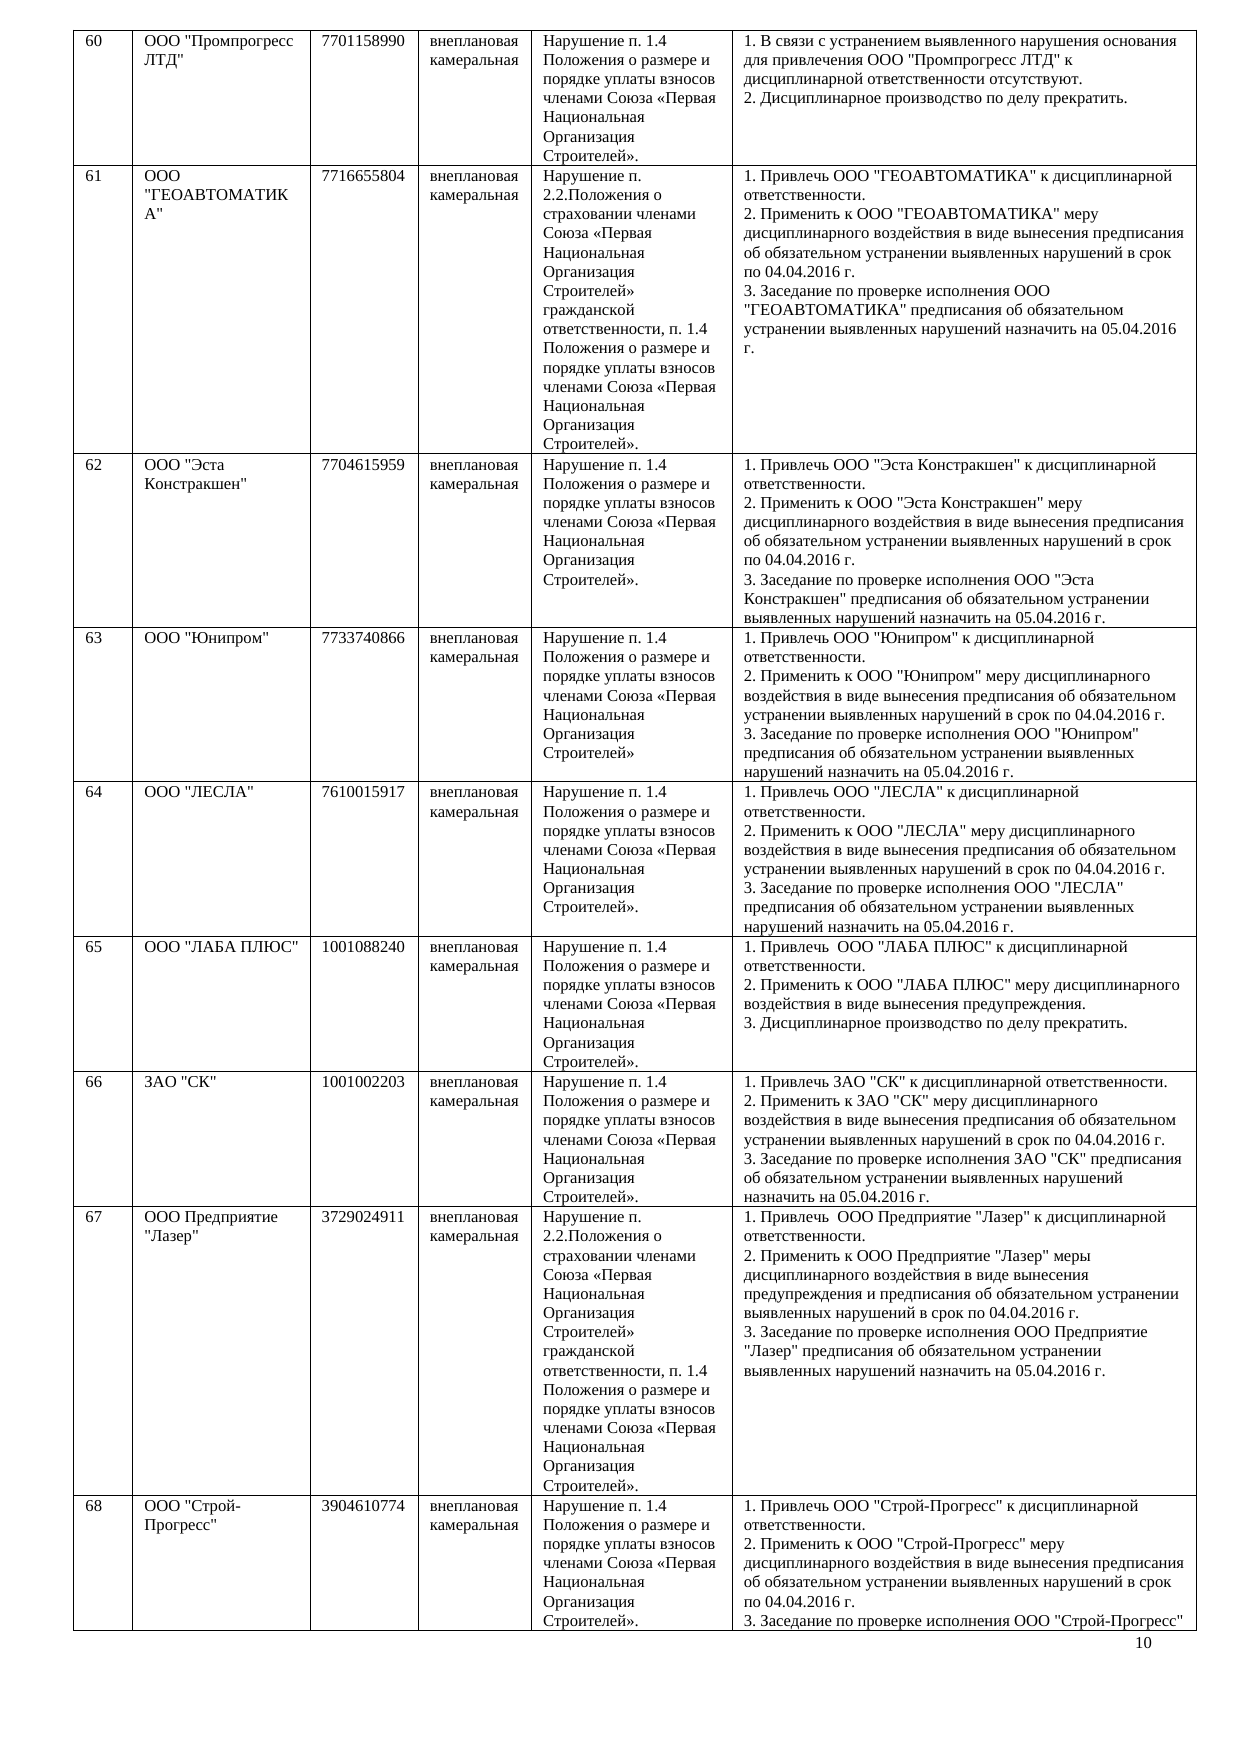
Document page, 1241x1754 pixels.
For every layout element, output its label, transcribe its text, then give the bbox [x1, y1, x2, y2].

table_cell внеплановая камеральная [419, 1207, 531, 1494]
table_cell ООО "ЛАБА ПЛЮС" [133, 937, 310, 1071]
table_cell ООО "Юнипром" [133, 628, 310, 781]
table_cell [532, 31, 732, 165]
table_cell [419, 31, 531, 165]
table_cell ООО "Эста Констракшен" [133, 454, 310, 627]
table_cell ЗАО "СК" [133, 1072, 310, 1206]
table_cell 62 [74, 454, 132, 627]
table_cell ООО "ГЕОАВТОМАТИКА" [133, 166, 310, 453]
table_cell Нарушение п. 1.4 Положения о размере и порядке уплаты взносов членами Союза «Первая Национальная Организация Строителей». [532, 782, 732, 936]
table_cell ООО "ЛЕСЛА" [133, 782, 310, 936]
table_cell внеплановая камеральная [419, 782, 531, 936]
table_cell 1. Привлечь ООО "ЛАБА ПЛЮС" к дисциплинарной ответственности. 2. Применить к ООО "ЛАБА ПЛЮС" меру дисциплинарного воздействия в виде вынесения предупреждения. 3. Дисциплинарное производство по делу прекратить. [733, 937, 1196, 1071]
table_cell Нарушение п. 1.4 Положения о размере и порядке уплаты взносов членами Союза «Первая Национальная Организация Строителей». [532, 454, 732, 627]
table_cell 66 [74, 1072, 132, 1206]
table_cell внеплановая камеральная [419, 1072, 531, 1206]
table_cell 65 [74, 937, 132, 1071]
table_cell 7704615959 [311, 454, 418, 627]
table_cell Нарушение п. 1.4 Положения о размере и порядке уплаты взносов членами Союза «Первая Национальная Организация Строителей» [532, 628, 732, 781]
table_cell 1. Привлечь ООО Предприятие "Лазер" к дисциплинарной ответственности. 2. Применить к ООО Предприятие "Лазер" меры дисциплинарного воздействия в виде вынесения предупреждения и предписания об обязательном устранении выявленных нарушений в срок по 04.04.2016 г. 3. Заседание по проверке исполнения ООО Предприятие "Лазер" предписания об обязательном устранении выявленных нарушений назначить на 05.04.2016 г. [733, 1207, 1196, 1494]
table_cell внеплановая камеральная [419, 937, 531, 1071]
table_cell 1. Привлечь ООО "ГЕОАВТОМАТИКА" к дисциплинарной ответственности. 2. Применить к ООО "ГЕОАВТОМАТИКА" меру дисциплинарного воздействия в виде вынесения предписания об обязательном устранении выявленных нарушений в срок по 04.04.2016 г. 3. Заседание по проверке исполнения ООО "ГЕОАВТОМАТИКА" предписания об обязательном устранении выявленных нарушений назначить на 05.04.2016 г. [733, 166, 1196, 453]
table_cell внеплановая камеральная [419, 166, 531, 453]
table_cell 1. В связи с устранением выявленного нарушения основания для привлечения ООО "Промпрогресс ЛТД" к дисциплинарной ответственности отсутствуют. 2. Дисциплинарное производство по делу прекратить. [733, 31, 1196, 165]
table_cell 3904610774 [311, 1496, 418, 1630]
table_cell 64 [74, 782, 132, 936]
table_cell 7610015917 [311, 782, 418, 936]
table_cell 68 [74, 1496, 132, 1630]
table_cell ООО "Промпрогресс ЛТД" [133, 31, 310, 165]
table_cell ООО Предприятие "Лазер" [133, 1207, 310, 1494]
table_cell 1. Привлечь ЗАО "СК" к дисциплинарной ответственности. 2. Применить к ЗАО "СК" меру дисциплинарного воздействия в виде вынесения предписания об обязательном устранении выявленных нарушений в срок по 04.04.2016 г. 3. Заседание по проверке исполнения ЗАО "СК" предписания об обязательном устранении выявленных нарушений назначить на 05.04.2016 г. [733, 1072, 1196, 1206]
table_cell 67 [74, 1207, 132, 1494]
table_cell 63 [74, 628, 132, 781]
table_cell 1. Привлечь ООО "ЛЕСЛА" к дисциплинарной ответственности. 2. Применить к ООО "ЛЕСЛА" меру дисциплинарного воздействия в виде вынесения предписания об обязательном устранении выявленных нарушений в срок по 04.04.2016 г. 3. Заседание по проверке исполнения ООО "ЛЕСЛА" предписания об обязательном устранении выявленных нарушений назначить на 05.04.2016 г. [733, 782, 1196, 936]
table_cell 61 [74, 166, 132, 453]
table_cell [733, 1496, 1196, 1630]
table_cell Нарушение п. 1.4 Положения о размере и порядке уплаты взносов членами Союза «Первая Национальная Организация Строителей». [532, 937, 732, 1071]
table_cell 1001002203 [311, 1072, 418, 1206]
table_cell 60 [74, 31, 132, 165]
table_cell 1. Привлечь ООО "Эста Констракшен" к дисциплинарной ответственности. 2. Применить к ООО "Эста Констракшен" меру дисциплинарного воздействия в виде вынесения предписания об обязательном устранении выявленных нарушений в срок по 04.04.2016 г. 3. Заседание по проверке исполнения ООО "Эста Констракшен" предписания об обязательном устранении выявленных нарушений назначить на 05.04.2016 г. [733, 454, 1196, 627]
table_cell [532, 1496, 732, 1630]
table_cell внеплановая камеральная [419, 628, 531, 781]
table_cell 1. Привлечь ООО "Юнипром" к дисциплинарной ответственности. 2. Применить к ООО "Юнипром" меру дисциплинарного воздействия в виде вынесения предписания об обязательном устранении выявленных нарушений в срок по 04.04.2016 г. 3. Заседание по проверке исполнения ООО "Юнипром" предписания об обязательном устранении выявленных нарушений назначить на 05.04.2016 г. [733, 628, 1196, 781]
table_cell 7733740866 [311, 628, 418, 781]
table_cell внеплановая камеральная [419, 454, 531, 627]
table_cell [419, 1496, 531, 1630]
table_cell 1001088240 [311, 937, 418, 1071]
table_cell 7701158990 [311, 31, 418, 165]
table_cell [133, 1496, 310, 1630]
table_cell 7716655804 [311, 166, 418, 453]
table_cell Нарушение п. 1.4 Положения о размере и порядке уплаты взносов членами Союза «Первая Национальная Организация Строителей». [532, 1072, 732, 1206]
table_cell 3729024911 [311, 1207, 418, 1494]
